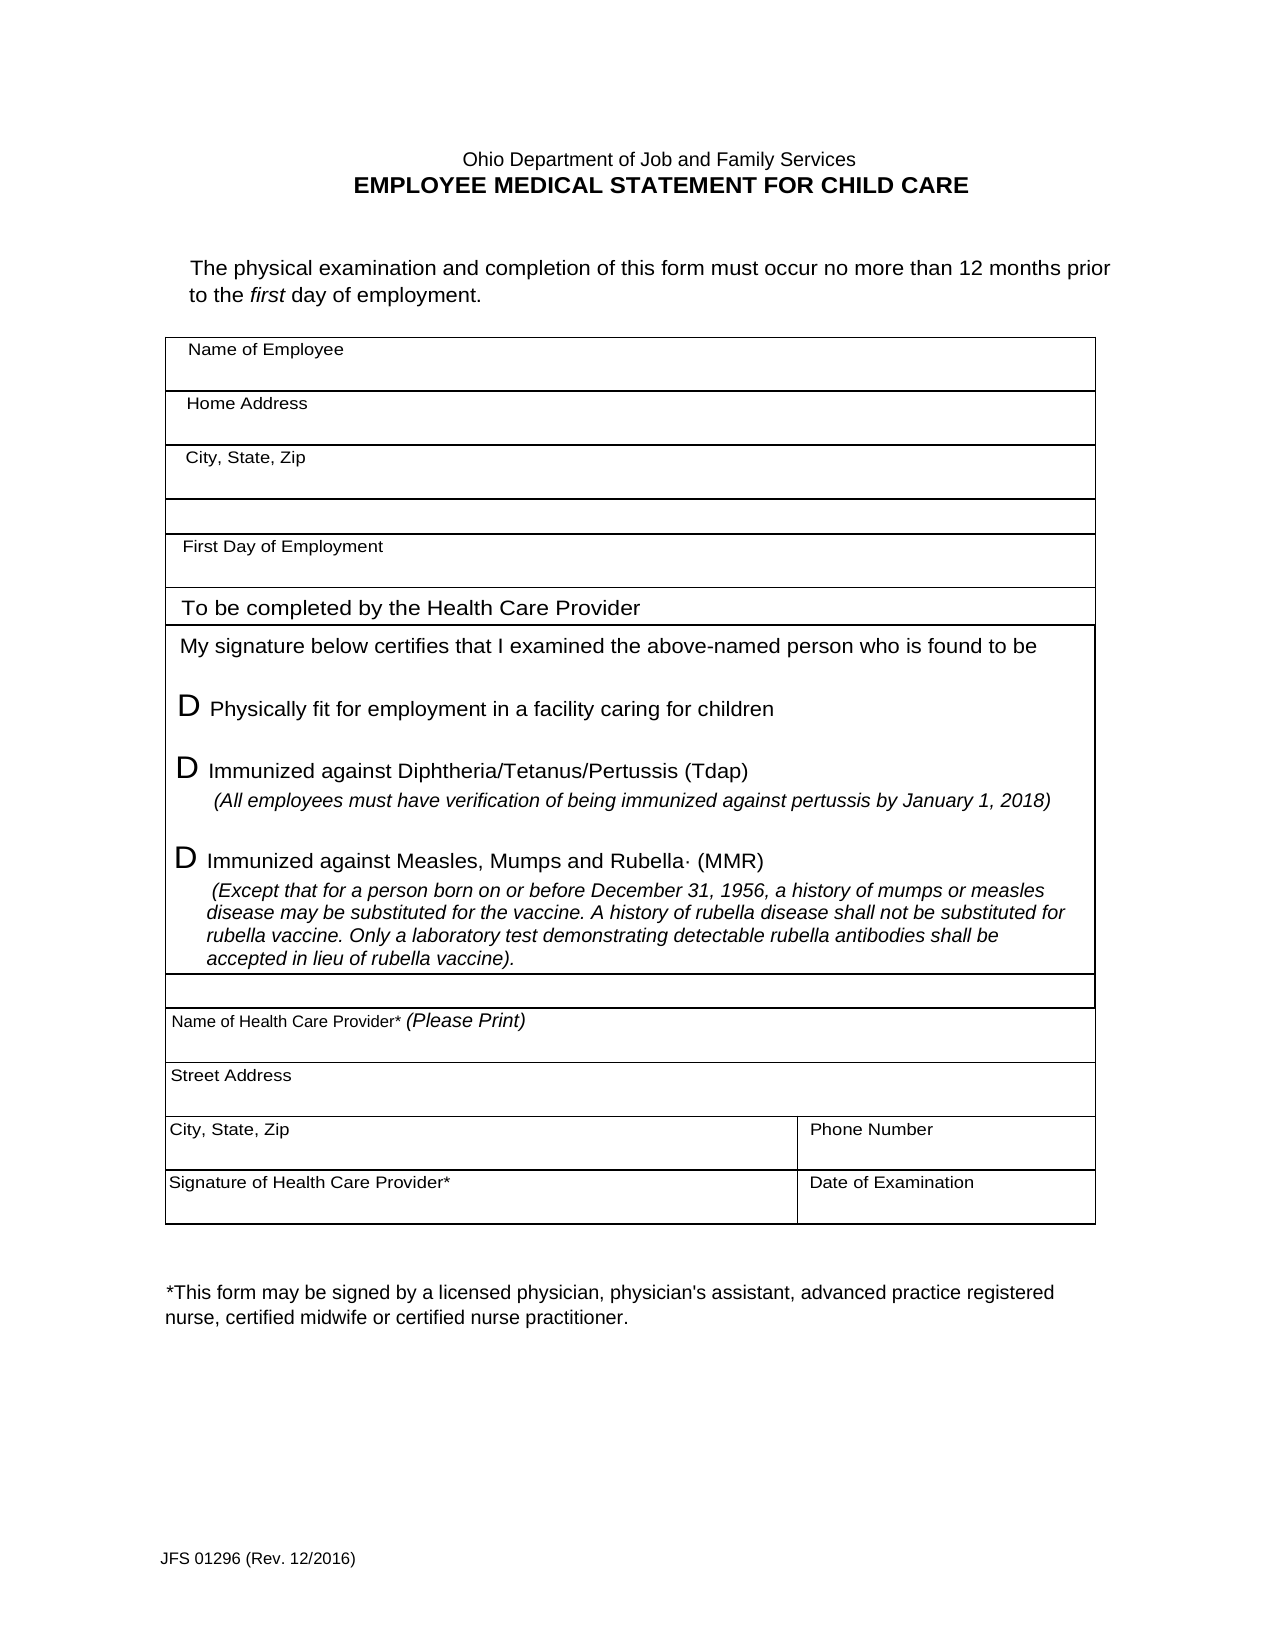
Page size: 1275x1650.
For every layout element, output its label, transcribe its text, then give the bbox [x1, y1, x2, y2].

table_cell First Day of Employment [166, 535, 1095, 587]
table_cell Home Address [166, 392, 1095, 444]
table_cell [166, 500, 1095, 533]
table_cell Street Address [166, 1063, 1095, 1116]
table_cell Signature of Health Care Provider* [166, 1171, 797, 1223]
text EMPLOYEE MEDICAL STATEMENT FOR CHILD CARE [353, 172, 1125, 198]
table_cell Date of Examination [798, 1171, 1095, 1223]
table_cell [166, 975, 1094, 1007]
table_cell Phone Number [798, 1117, 1095, 1169]
table_cell Name of Health Care Provider* (Please Print) [166, 1009, 1095, 1062]
table_cell City, State, Zip [166, 446, 1095, 498]
table_header Name of Employee [166, 338, 1095, 390]
text Ohio Department of Job and Family Services [462, 148, 1125, 170]
table_cell To be completed by the Health Care Provider [166, 588, 1095, 624]
text The physical examination and completion of this form must occur no more than 12 months prior to the first day of employment. [189, 256, 1113, 307]
table_cell City, State, Zip [166, 1117, 797, 1169]
table_cell My signature below certifies that I examined the above-named person who is found to be D Physically fit for employment in a facility caring for children D Immunized against Diphtheria/Tetanus/Pertussis (Tdap) (All employees must have verification of being immunized against pertussis by January 1, 2018) D Immunized against Measles, Mumps and Rubella· (MMR) (Except that for a person born on or before December 31, 1956, a history of mumps or measles disease may be substituted for the vaccine. A history of rubella disease shall not be substituted for rubella vaccine. Only a laboratory test demonstrating detectable rubella antibodies shall be accepted in lieu of rubella vaccine). [166, 626, 1094, 973]
text JFS 01296 (Rev. 12/2016) [160, 1548, 1125, 1568]
text *This form may be signed by a licensed physician, physician's assistant, advanced practice registered nurse, certified midwife or certified nurse practitioner. [165, 1281, 1108, 1328]
